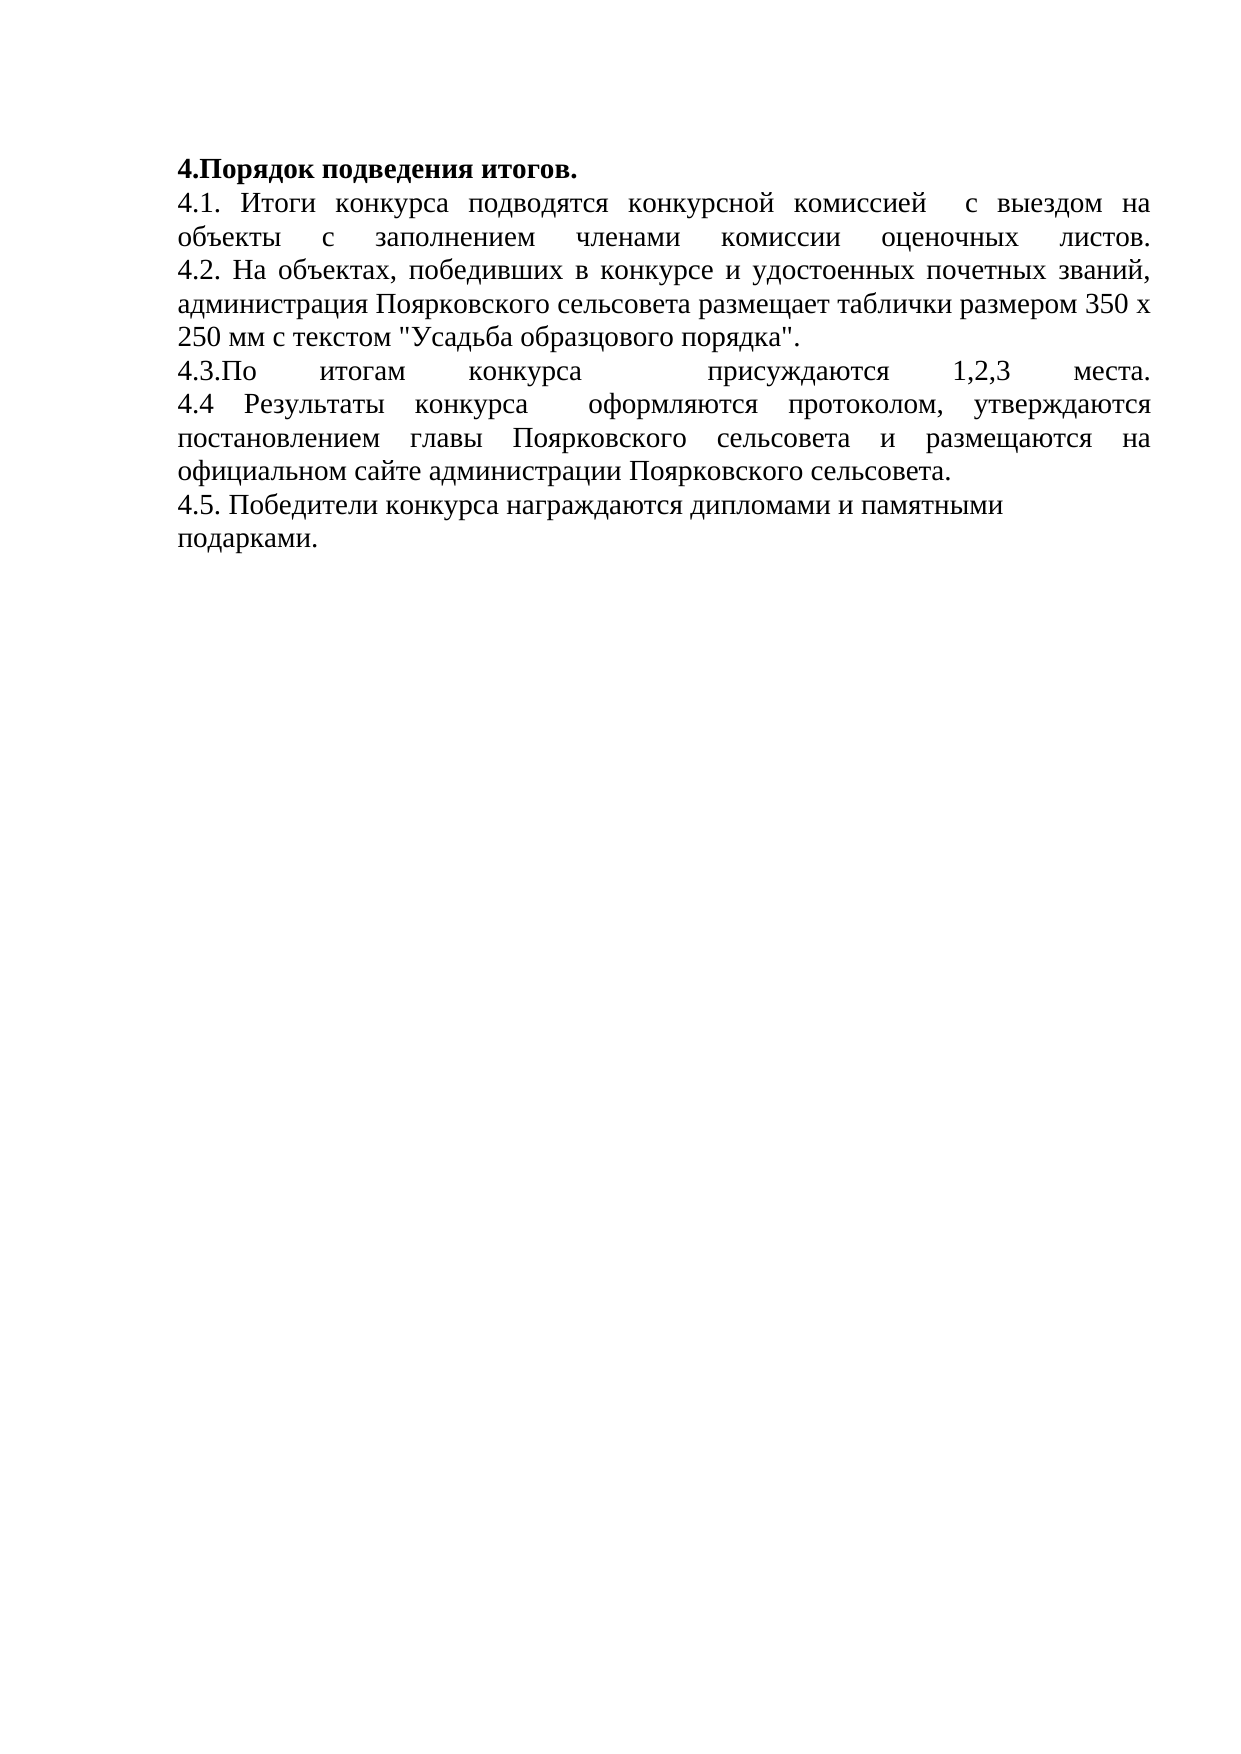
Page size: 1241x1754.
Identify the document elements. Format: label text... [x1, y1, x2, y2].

text 4.1. Итоги конкурса подводятся конкурсной комиссией с выездом на объекты с заполнением членами комиссии оценочных листов. 4.2. На объектах, победивших в конкурсе и удостоенных почетных званий, администрация Поярковского сельсовета размещает таблички размером 350 х 250 мм с текстом "Усадьба образцового порядка". [177, 185, 1152, 353]
text 4.3.По итогам конкурса присуждаются 1,2,3 места. 4.4 Результаты конкурса оформляются протоколом, утверждаются постановлением главы Поярковского сельсовета и размещаются на официальном сайте администрации Поярковского сельсовета. [177, 353, 1152, 487]
text 4.Порядок подведения итогов. [177, 152, 1152, 185]
text 4.5. Победители конкурса награждаются дипломами и памятными подарками. [177, 487, 1152, 554]
